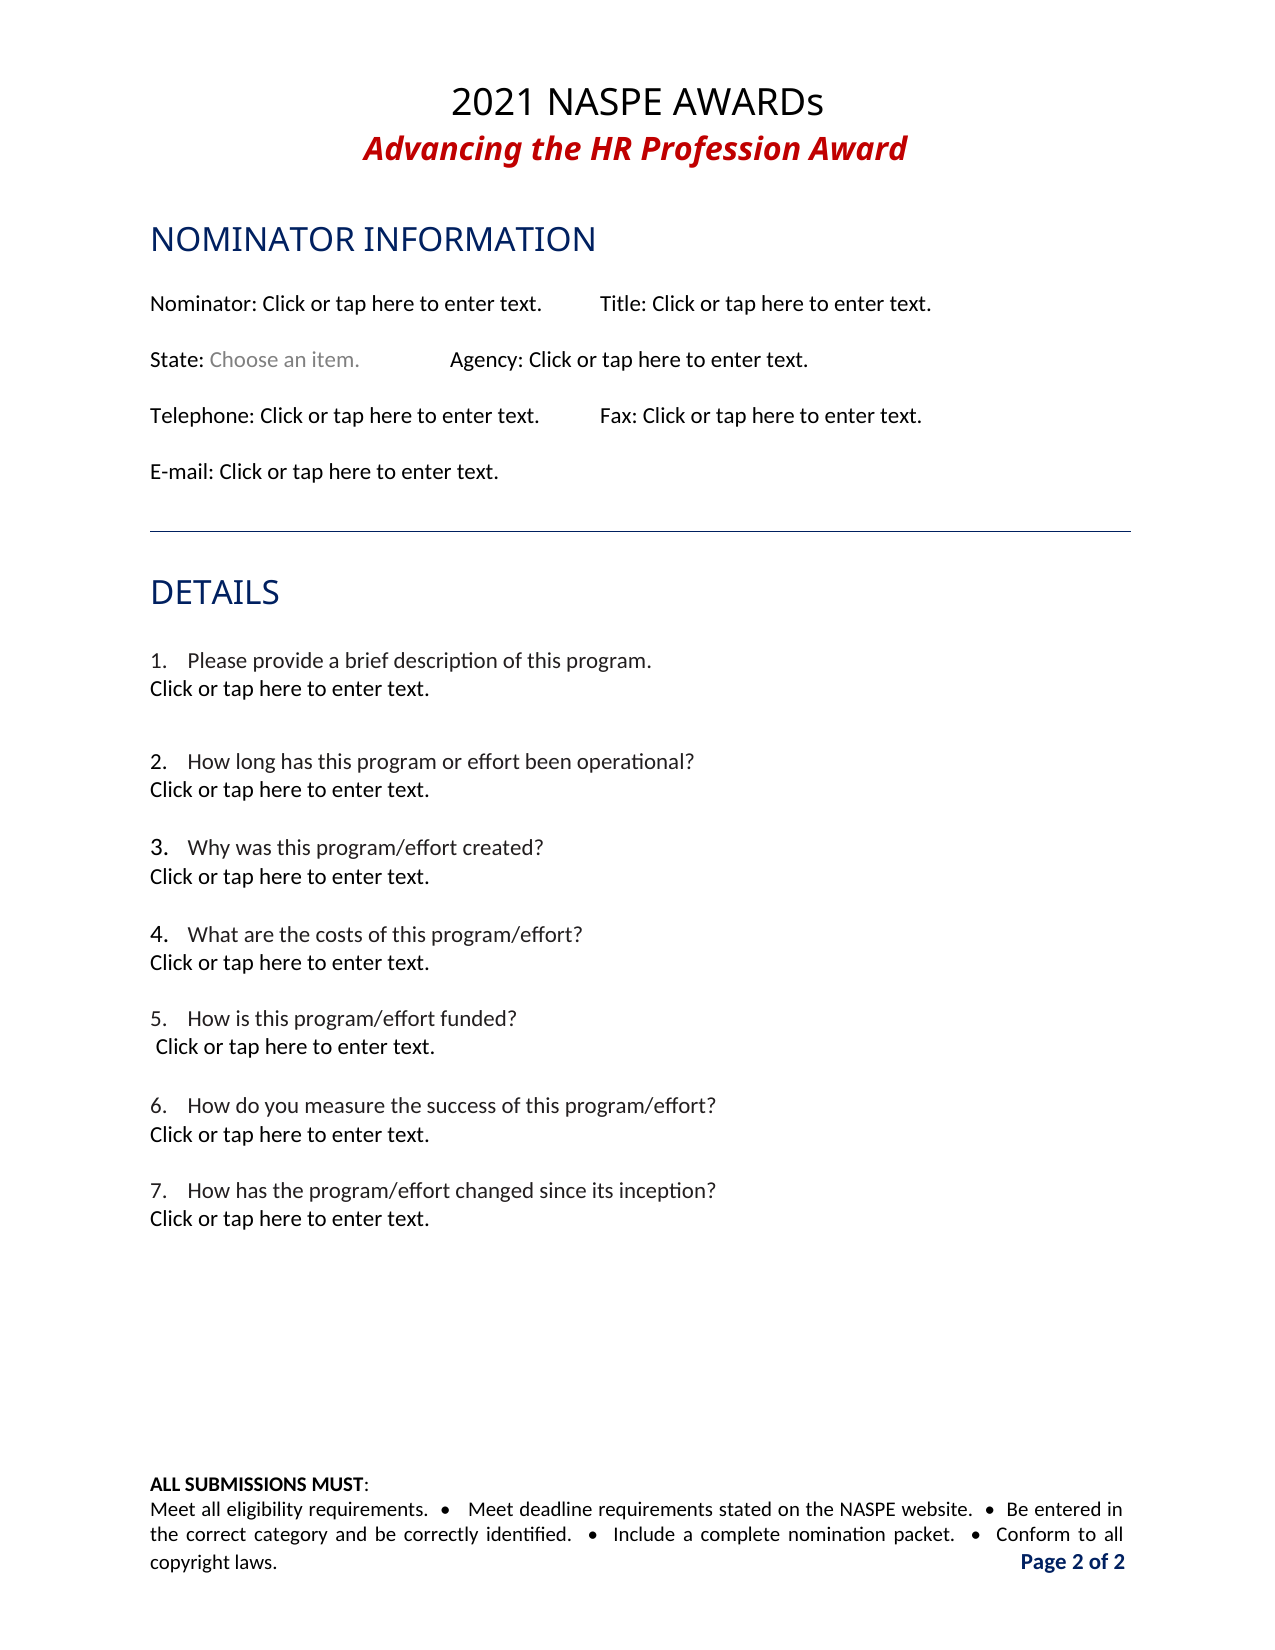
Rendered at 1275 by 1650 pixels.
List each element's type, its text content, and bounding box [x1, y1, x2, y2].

text NOMINATOR INFORMATION [150, 215, 1125, 261]
list How has the program/effort changed since its inception? [150, 1176, 1125, 1204]
text E-mail: [150, 457, 1125, 485]
list How long has this program or effort been operational? [150, 747, 1125, 775]
list What are the costs of this program/effort? [150, 918, 1125, 948]
list Please provide a brief description of this program. [150, 646, 1125, 674]
text Nominator: Title: [150, 289, 1125, 317]
text State: Agency: [150, 345, 1125, 373]
list Why was this program/effort created? [150, 831, 1125, 862]
text DETAILS [150, 569, 1125, 614]
list How is this program/effort funded? [150, 1004, 1125, 1032]
list How do you measure the success of this program/effort? [150, 1092, 1125, 1120]
text Telephone: Fax: [150, 401, 1125, 429]
